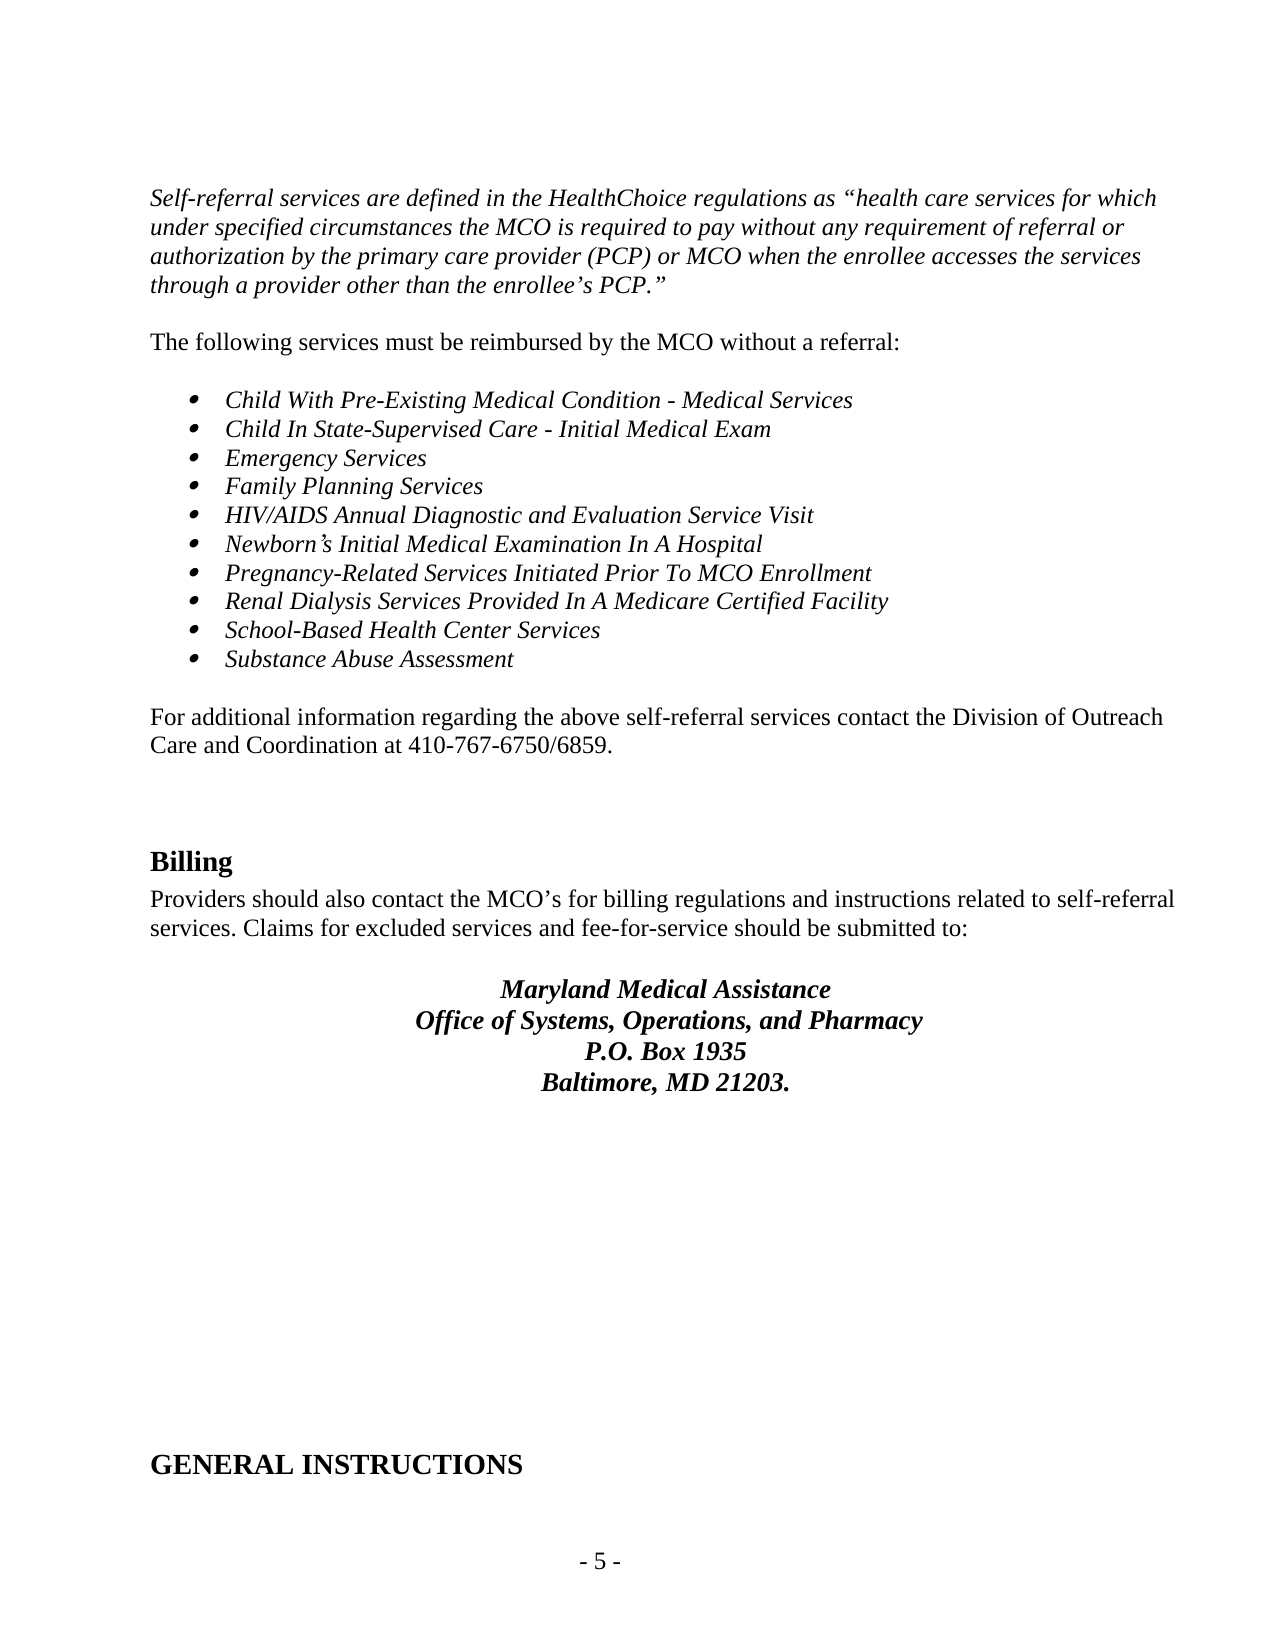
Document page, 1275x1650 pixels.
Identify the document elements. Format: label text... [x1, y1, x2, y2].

list Emergency Services [187, 443, 1181, 471]
text Medical Assistance [150, 973, 1181, 1004]
list HIV/AIDS Annual Diagnostic and Evaluation Service Visit [187, 500, 1181, 529]
list School-Based Services [187, 615, 1181, 644]
text Office of Systems, Operations, and Pharmacy [150, 1004, 1181, 1035]
text . [150, 1066, 1181, 1097]
list Child In State-Supervised Care - Initial Medical Exam [187, 414, 1181, 443]
list Renal Dialysis Services Provided In A Medicare Certified Facility [187, 586, 1181, 615]
text For additional information regarding the above self-referral services contact the Division of Outreach Care and Coordination at 410-767-6750/6859. [150, 702, 1181, 759]
list Family Planning Services [187, 471, 1181, 500]
text Providers should also contact the MCO’s for billing regulations and instructions related to self-referral services. Claims for excluded services and fee-for-service should be submitted to: [150, 884, 1181, 942]
text The following services must be reimbursed by the MCO without a referral: [150, 327, 1181, 356]
list Child With Pre-Existing Medical Condition - Medical Services [187, 385, 1181, 414]
subtitle GENERAL INSTRUCTIONS [150, 1447, 1181, 1481]
list Newborn’s Initial Medical Examination In A Hospital [187, 529, 1181, 558]
text Self-referral services are defined in the HealthChoice regulations as “health care services for which under specified circumstances the MCO is required to pay without any requirement of referral or authorization by the primary care provider (PCP) or MCO when the enrollee accesses the services through a provider other than the enrollee’s PCP.” [150, 183, 1181, 298]
list Substance Abuse Assessment [187, 644, 1181, 673]
list Pregnancy-Related Services Initiated Prior To MCO Enrollment [187, 558, 1181, 586]
subtitle Billing [150, 844, 1181, 878]
